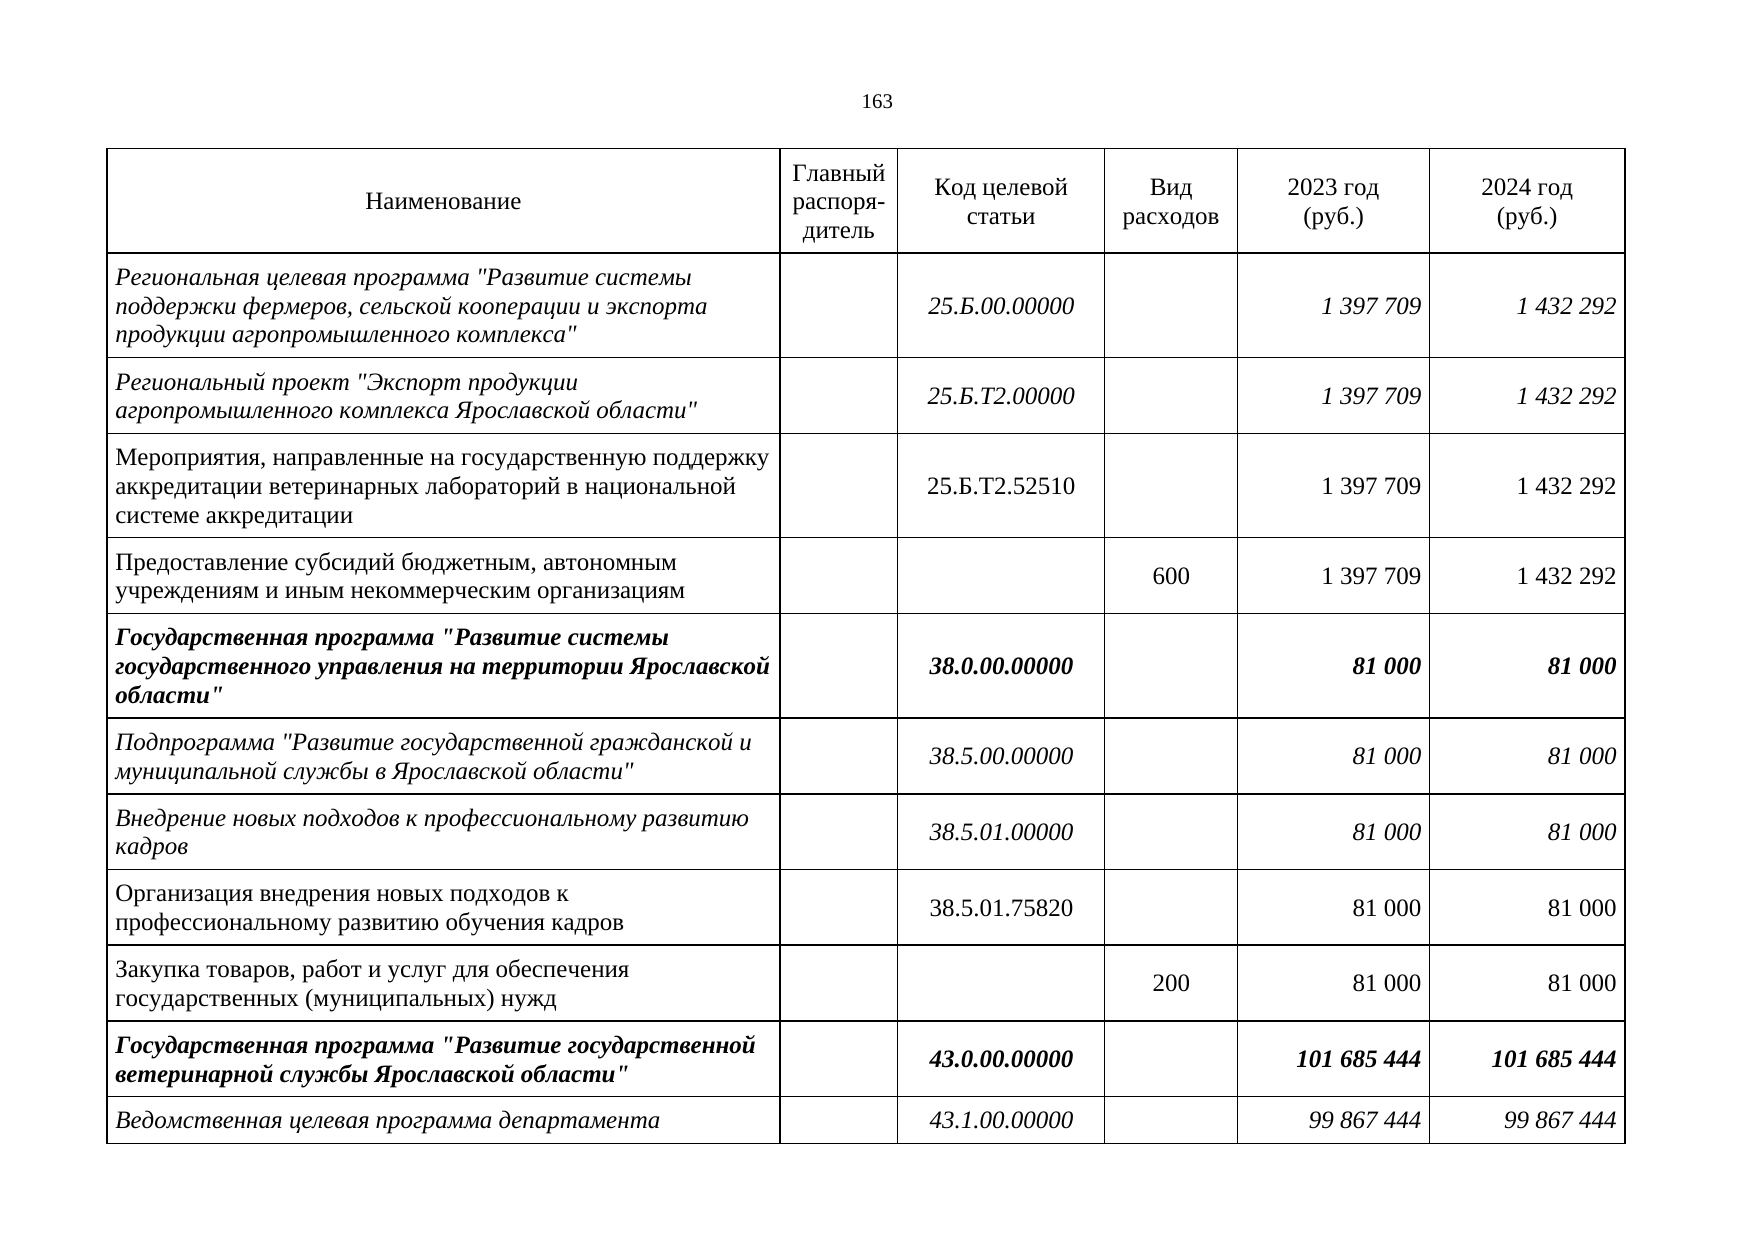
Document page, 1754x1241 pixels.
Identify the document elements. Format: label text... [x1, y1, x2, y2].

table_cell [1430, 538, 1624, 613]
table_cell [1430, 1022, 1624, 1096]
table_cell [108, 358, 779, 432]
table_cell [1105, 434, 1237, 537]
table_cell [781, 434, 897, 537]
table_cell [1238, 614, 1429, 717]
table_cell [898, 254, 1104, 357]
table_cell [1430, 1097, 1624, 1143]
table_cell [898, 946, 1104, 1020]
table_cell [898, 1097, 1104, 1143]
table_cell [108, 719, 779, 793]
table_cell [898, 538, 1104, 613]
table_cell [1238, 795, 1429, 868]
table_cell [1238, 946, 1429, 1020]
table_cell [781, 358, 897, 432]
table_header Главный распоря-дитель [781, 149, 897, 252]
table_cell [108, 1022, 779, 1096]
table_header Наименование [108, 149, 779, 252]
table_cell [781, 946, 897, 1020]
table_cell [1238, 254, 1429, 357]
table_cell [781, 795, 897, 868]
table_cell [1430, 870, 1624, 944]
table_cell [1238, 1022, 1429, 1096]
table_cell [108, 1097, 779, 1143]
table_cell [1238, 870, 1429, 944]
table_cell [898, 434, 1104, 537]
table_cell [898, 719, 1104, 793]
table_header Код целевой статьи [898, 149, 1104, 252]
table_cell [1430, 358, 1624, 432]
table_header Вид расходов [1105, 149, 1237, 252]
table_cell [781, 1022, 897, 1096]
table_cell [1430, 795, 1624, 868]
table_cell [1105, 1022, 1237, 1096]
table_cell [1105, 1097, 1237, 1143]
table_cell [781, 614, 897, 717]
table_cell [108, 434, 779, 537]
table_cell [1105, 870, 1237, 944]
table_header 2024 год (руб.) [1430, 149, 1624, 252]
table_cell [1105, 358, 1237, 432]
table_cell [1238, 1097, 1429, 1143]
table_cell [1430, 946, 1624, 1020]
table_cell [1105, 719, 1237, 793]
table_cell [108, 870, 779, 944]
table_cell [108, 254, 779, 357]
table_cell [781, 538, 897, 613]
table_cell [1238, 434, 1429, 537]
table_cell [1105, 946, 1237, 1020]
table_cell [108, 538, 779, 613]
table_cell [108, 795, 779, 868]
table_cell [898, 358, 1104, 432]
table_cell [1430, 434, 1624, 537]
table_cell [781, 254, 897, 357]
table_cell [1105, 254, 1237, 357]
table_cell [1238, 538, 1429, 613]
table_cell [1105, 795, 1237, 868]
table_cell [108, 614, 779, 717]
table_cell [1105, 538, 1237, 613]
table_header 2023 год (руб.) [1238, 149, 1429, 252]
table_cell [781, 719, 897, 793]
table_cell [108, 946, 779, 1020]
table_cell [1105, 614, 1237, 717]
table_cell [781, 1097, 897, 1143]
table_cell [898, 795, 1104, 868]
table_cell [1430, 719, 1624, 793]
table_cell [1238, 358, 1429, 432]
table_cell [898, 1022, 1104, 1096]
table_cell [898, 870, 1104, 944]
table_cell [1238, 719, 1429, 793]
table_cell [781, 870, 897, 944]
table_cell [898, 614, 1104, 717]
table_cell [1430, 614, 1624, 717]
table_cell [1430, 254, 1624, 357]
